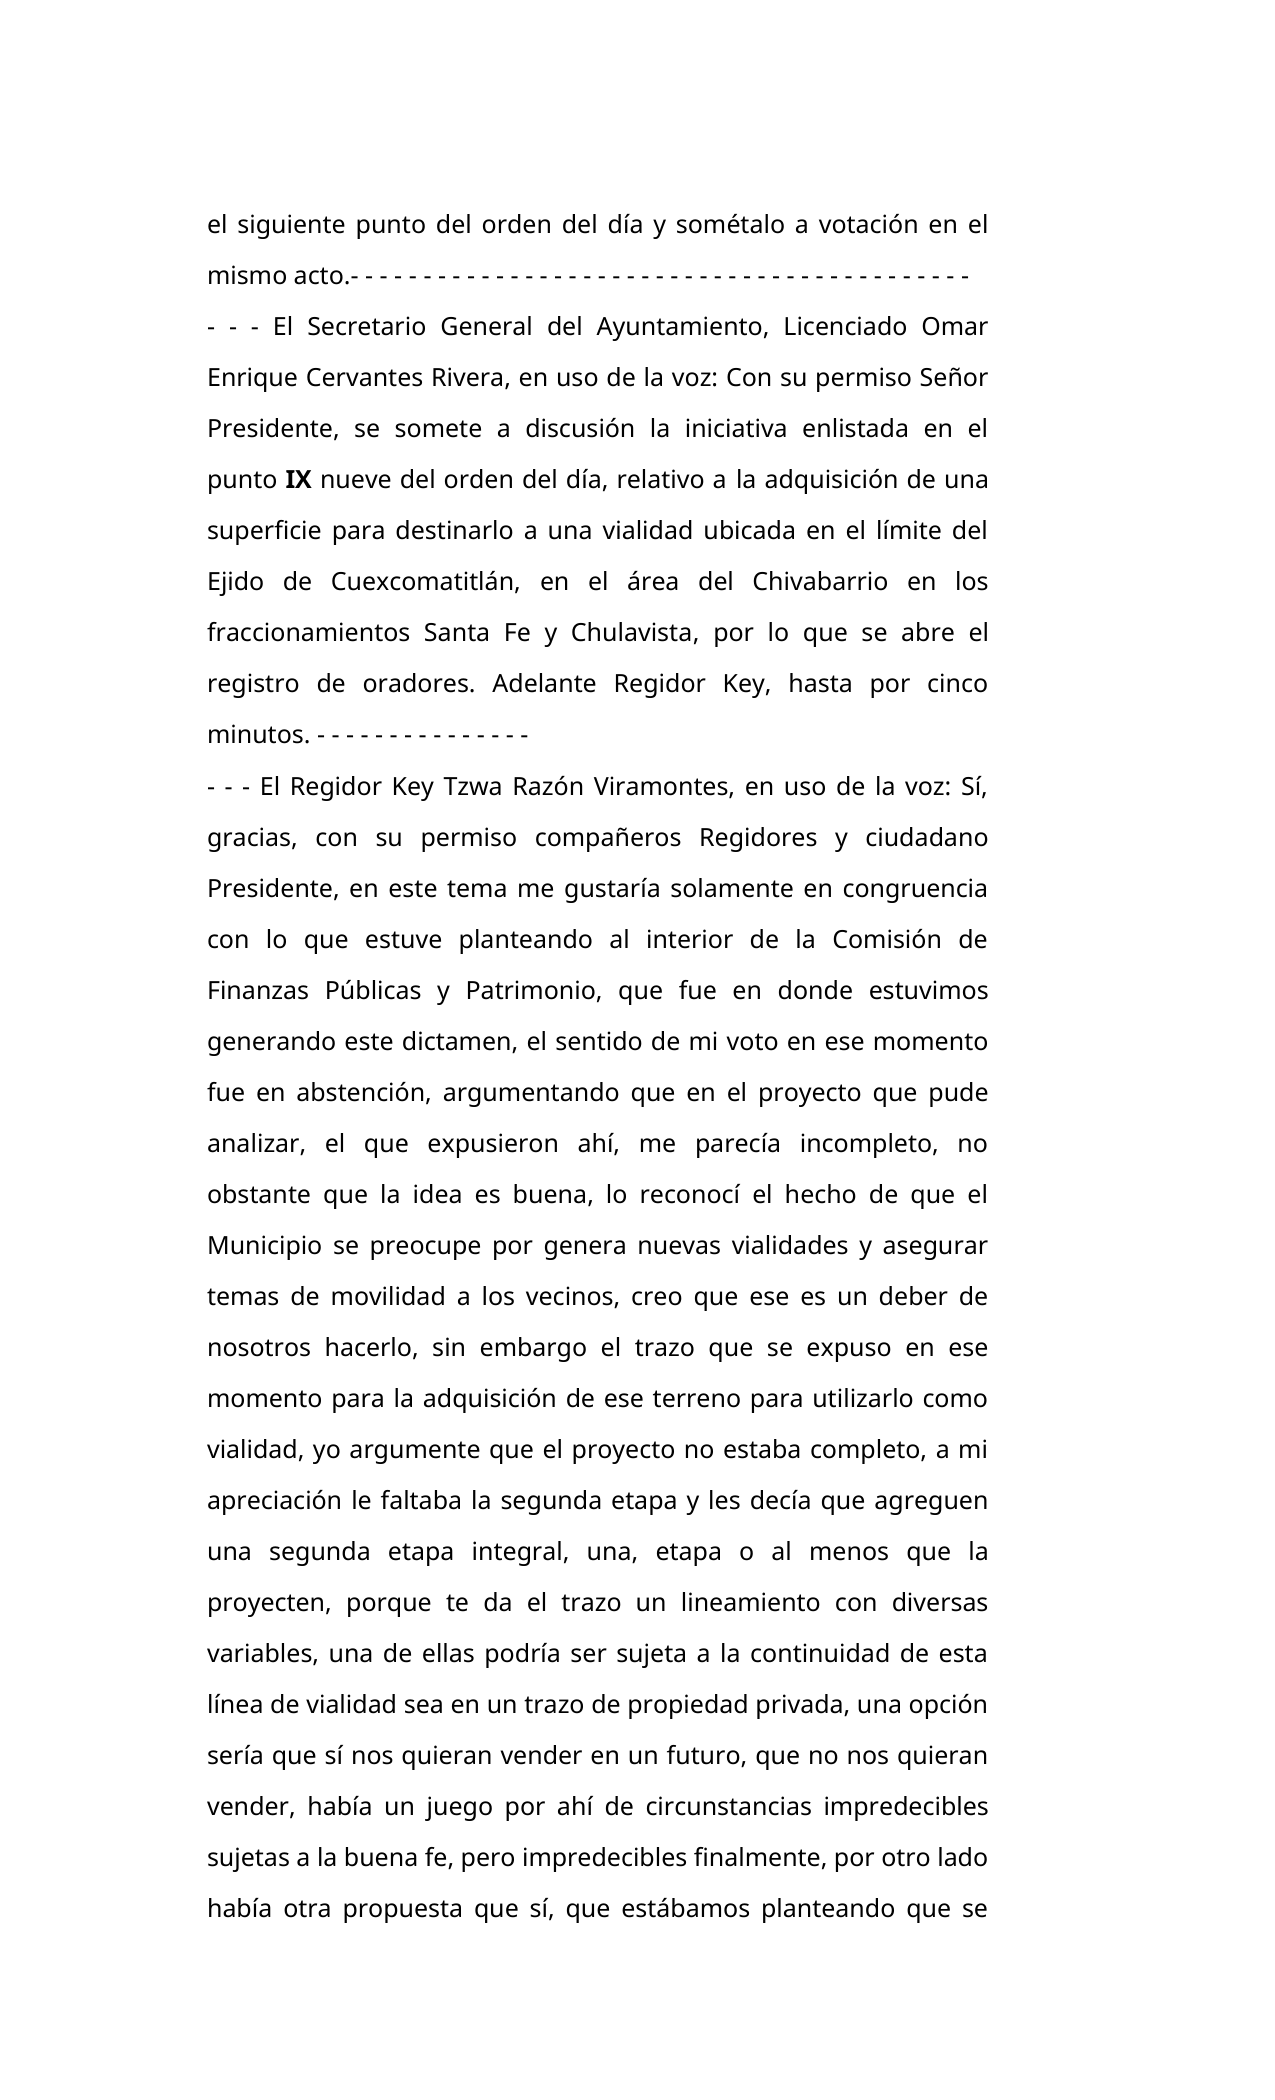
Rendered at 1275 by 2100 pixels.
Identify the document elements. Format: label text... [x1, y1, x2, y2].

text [207, 207, 989, 292]
text - - - El Secretario General del Ayuntamiento, Licenciado Omar Enrique Cervantes Rivera, en uso de la voz: Con su permiso Señor Presidente, se somete a discusión la iniciativa enlistada en el punto IX nueve del orden del día, relativo a la adquisición de una superficie para destinarlo a una vialidad ubicada en el límite del Ejido de Cuexcomatitlán, en el área del Chivabarrio en los fraccionamientos Santa Fe y Chulavista, por lo que se abre el registro de oradores. Adelante Regidor Key, hasta por cinco minutos. - - - - - - - - - - - - - - - [207, 309, 989, 751]
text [207, 768, 989, 1925]
